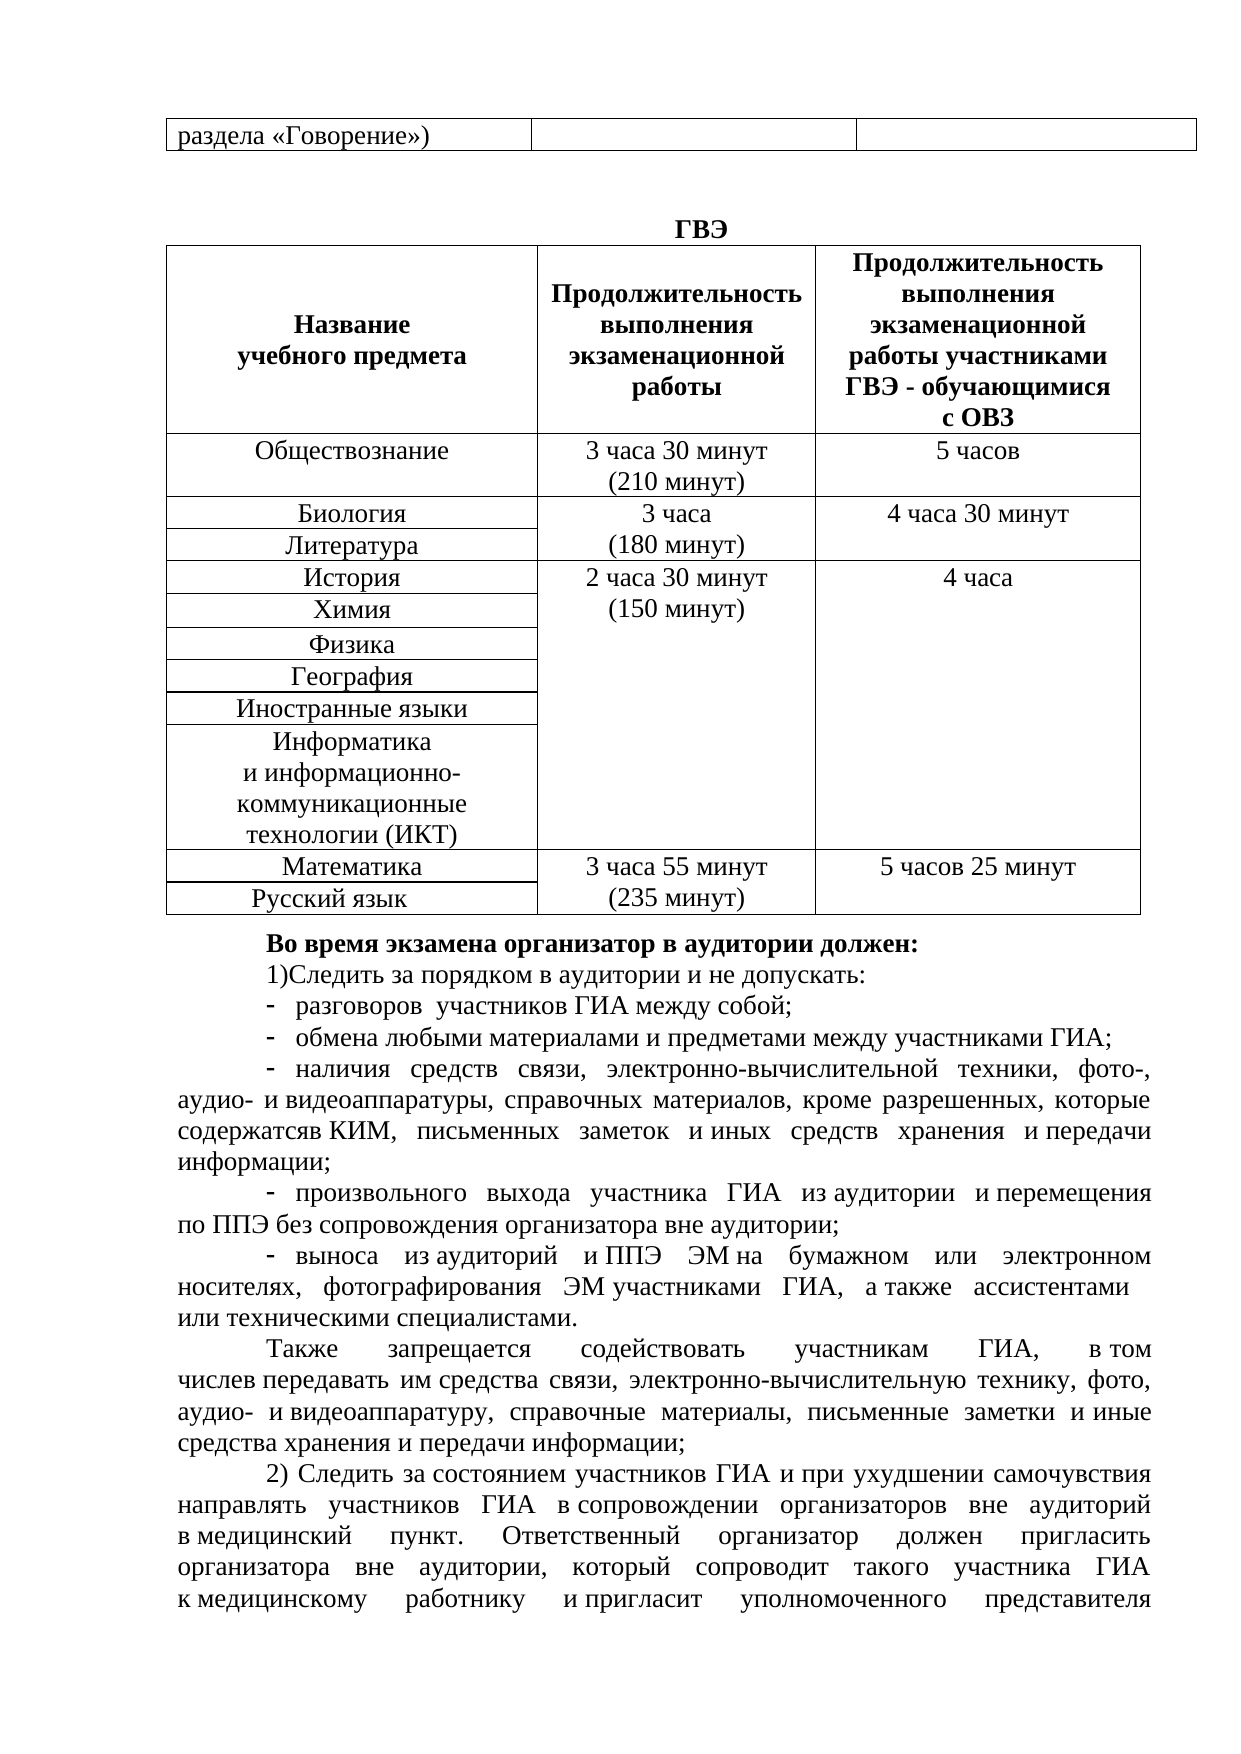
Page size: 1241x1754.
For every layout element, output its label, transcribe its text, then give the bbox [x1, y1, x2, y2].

table_cell Обществознание [167, 434, 537, 496]
table_cell 3 часа 55 минут (235 минут) [538, 850, 815, 913]
table_cell 2 часа 30 минут (150 минут) [538, 561, 815, 849]
table_cell 5 часов 25 минут [816, 850, 1140, 913]
table_cell 3 часа 30 минут (210 минут) [538, 434, 815, 496]
table_header Название учебного предмета [167, 246, 537, 433]
text Также запрещается содействовать участникам ГИА, в том числев передавать им средства связи, электронно-вычислительную технику, фото, аудио- и видеоаппаратуру, справочные материалы, письменные заметки и иные средства хранения и передачи информации; [177, 1332, 1152, 1457]
table_header Продолжительность выполнения экзаменационной работы участниками ГВЭ - обучающимися с ОВЗ [816, 246, 1140, 433]
table_cell Химия [167, 594, 537, 627]
text Во время экзамена организатор в аудитории должен: [177, 927, 1152, 958]
table_cell Русский язык [167, 883, 537, 913]
table_cell Математика [167, 850, 537, 881]
table_cell 4 часа 30 минут [816, 497, 1140, 560]
table_cell Биология [167, 497, 537, 528]
list разговоров участников ГИА между собой; [177, 989, 1152, 1021]
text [177, 1457, 1152, 1613]
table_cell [167, 119, 531, 150]
table_cell Иностранные языки [167, 693, 537, 723]
list обмена любыми материалами и предметами между участниками ГИА; [177, 1021, 1152, 1052]
table_cell География [167, 660, 537, 691]
table_cell 3 часа (180 минут) [538, 497, 815, 560]
list выноса из аудиторий и ППЭ ЭМ на бумажном или электронном носителях, фотографирования ЭМ участниками ГИА, а также ассистентами или техническими специалистами. [177, 1239, 1152, 1332]
table_cell Информатика и информационно-коммуникационные технологии (ИКТ) [167, 725, 537, 849]
table_cell История [167, 561, 537, 593]
table_header Продолжительность выполнения экзаменационной работы [538, 246, 815, 433]
text 1)Следить за порядком в аудитории и не допускать: [177, 958, 1152, 989]
table_cell Литература [167, 529, 537, 560]
text ГВЭ [177, 214, 1152, 245]
table_cell 5 часов [816, 434, 1140, 496]
list наличия средств связи, электронно-вычислительной техники, фото-, аудио- и видеоаппаратуры, справочных материалов, кроме разрешенных, которые содержатсяв КИМ, письменных заметок и иных средств хранения и передачи информации; [177, 1052, 1152, 1177]
table_cell 4 часа [816, 561, 1140, 849]
list произвольного выхода участника ГИА из аудитории и перемещения по ППЭ без сопровождения организатора вне аудитории; [177, 1177, 1152, 1239]
table_cell Физика [167, 628, 537, 659]
